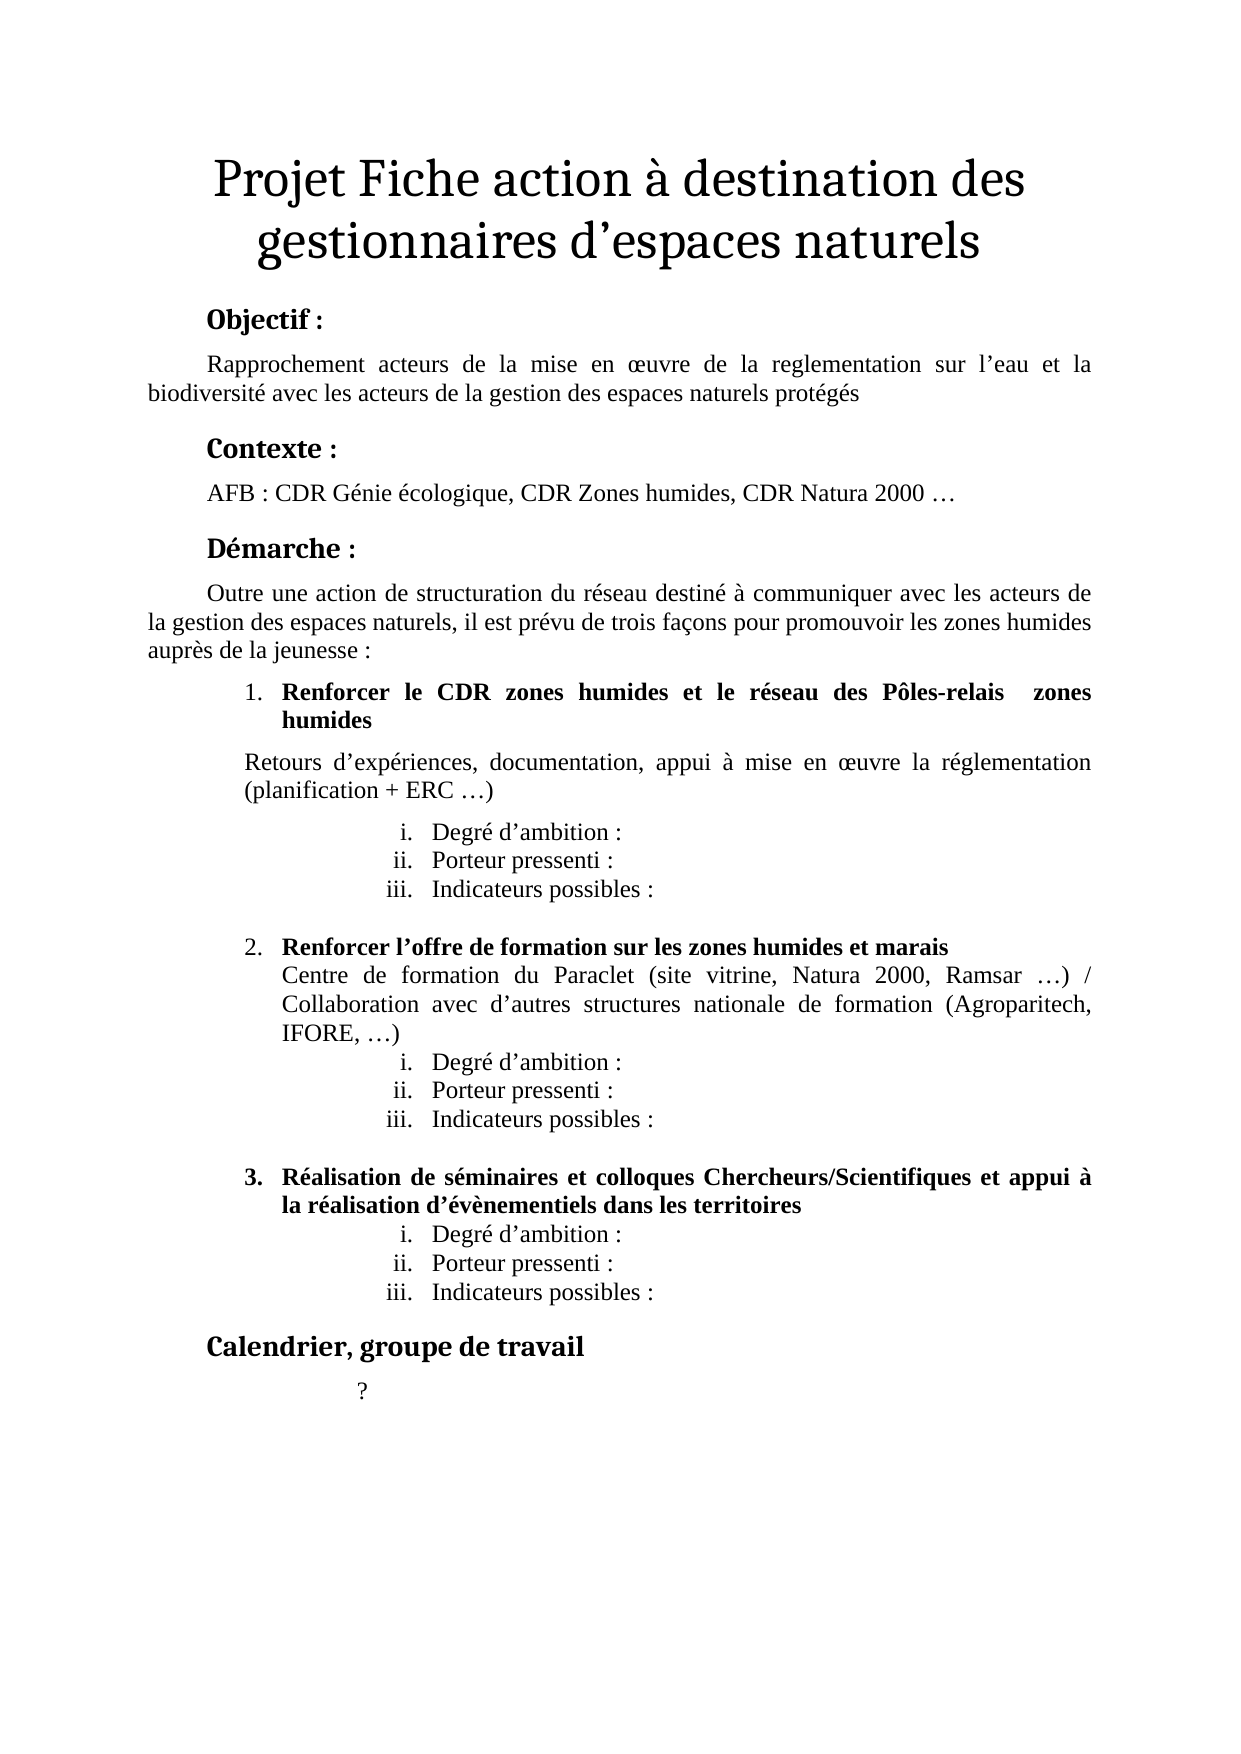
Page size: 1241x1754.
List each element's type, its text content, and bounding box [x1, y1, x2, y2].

list ? [357, 1376, 1093, 1405]
list Porteur pressenti : [413, 845, 1093, 874]
list Degré d’ambition : [413, 817, 1093, 845]
subtitle Objectif : [148, 303, 1093, 337]
text Rapprochement acteurs de la mise en œuvre de la reglementation sur l’eau et la biodiversité avec les acteurs de la gestion des espaces naturels protégés [148, 349, 1093, 407]
text Retours d’expériences, documentation, appui à mise en œuvre la réglementation (planification + ERC …) [244, 747, 1093, 804]
list Renforcer le CDR zones humides et le réseau des Pôles-relais zones humides [244, 677, 1093, 734]
list Réalisation de séminaires et colloques Chercheurs/Scientifiques et appui à la réalisation d’évènementiels dans les territoires [244, 1162, 1093, 1219]
list Indicateurs possibles : [413, 1104, 1093, 1133]
text Outre une action de structuration du réseau destiné à communiquer avec les acteurs de la gestion des espaces naturels, il est prévu de trois façons pour promouvoir les zones humides auprès de la jeunesse : [148, 578, 1093, 664]
list Porteur pressenti : [413, 1248, 1093, 1277]
list Degré d’ambition : [413, 1219, 1093, 1248]
list Indicateurs possibles : [413, 1277, 1093, 1305]
subtitle Calendrier, groupe de travail [148, 1330, 1093, 1364]
subtitle Démarche : [148, 532, 1093, 565]
text AFB : CDR Génie écologique, CDR Zones humides, CDR Natura 2000 … [148, 478, 1093, 507]
list Renforcer l’offre de formation sur les zones humides et marais [244, 932, 1093, 960]
list Indicateurs possibles : [413, 874, 1093, 903]
list Porteur pressenti : [413, 1075, 1093, 1104]
list Degré d’ambition : [413, 1047, 1093, 1075]
title Projet Fiche action à destination des gestionnaires d’espaces naturels [148, 148, 1093, 272]
list Centre de formation du Paraclet (site vitrine, Natura 2000, Ramsar …) / Collaboration avec d’autres structures nationale de formation (Agroparitech, IFORE, …) [282, 960, 1093, 1047]
subtitle Contexte : [148, 432, 1093, 466]
